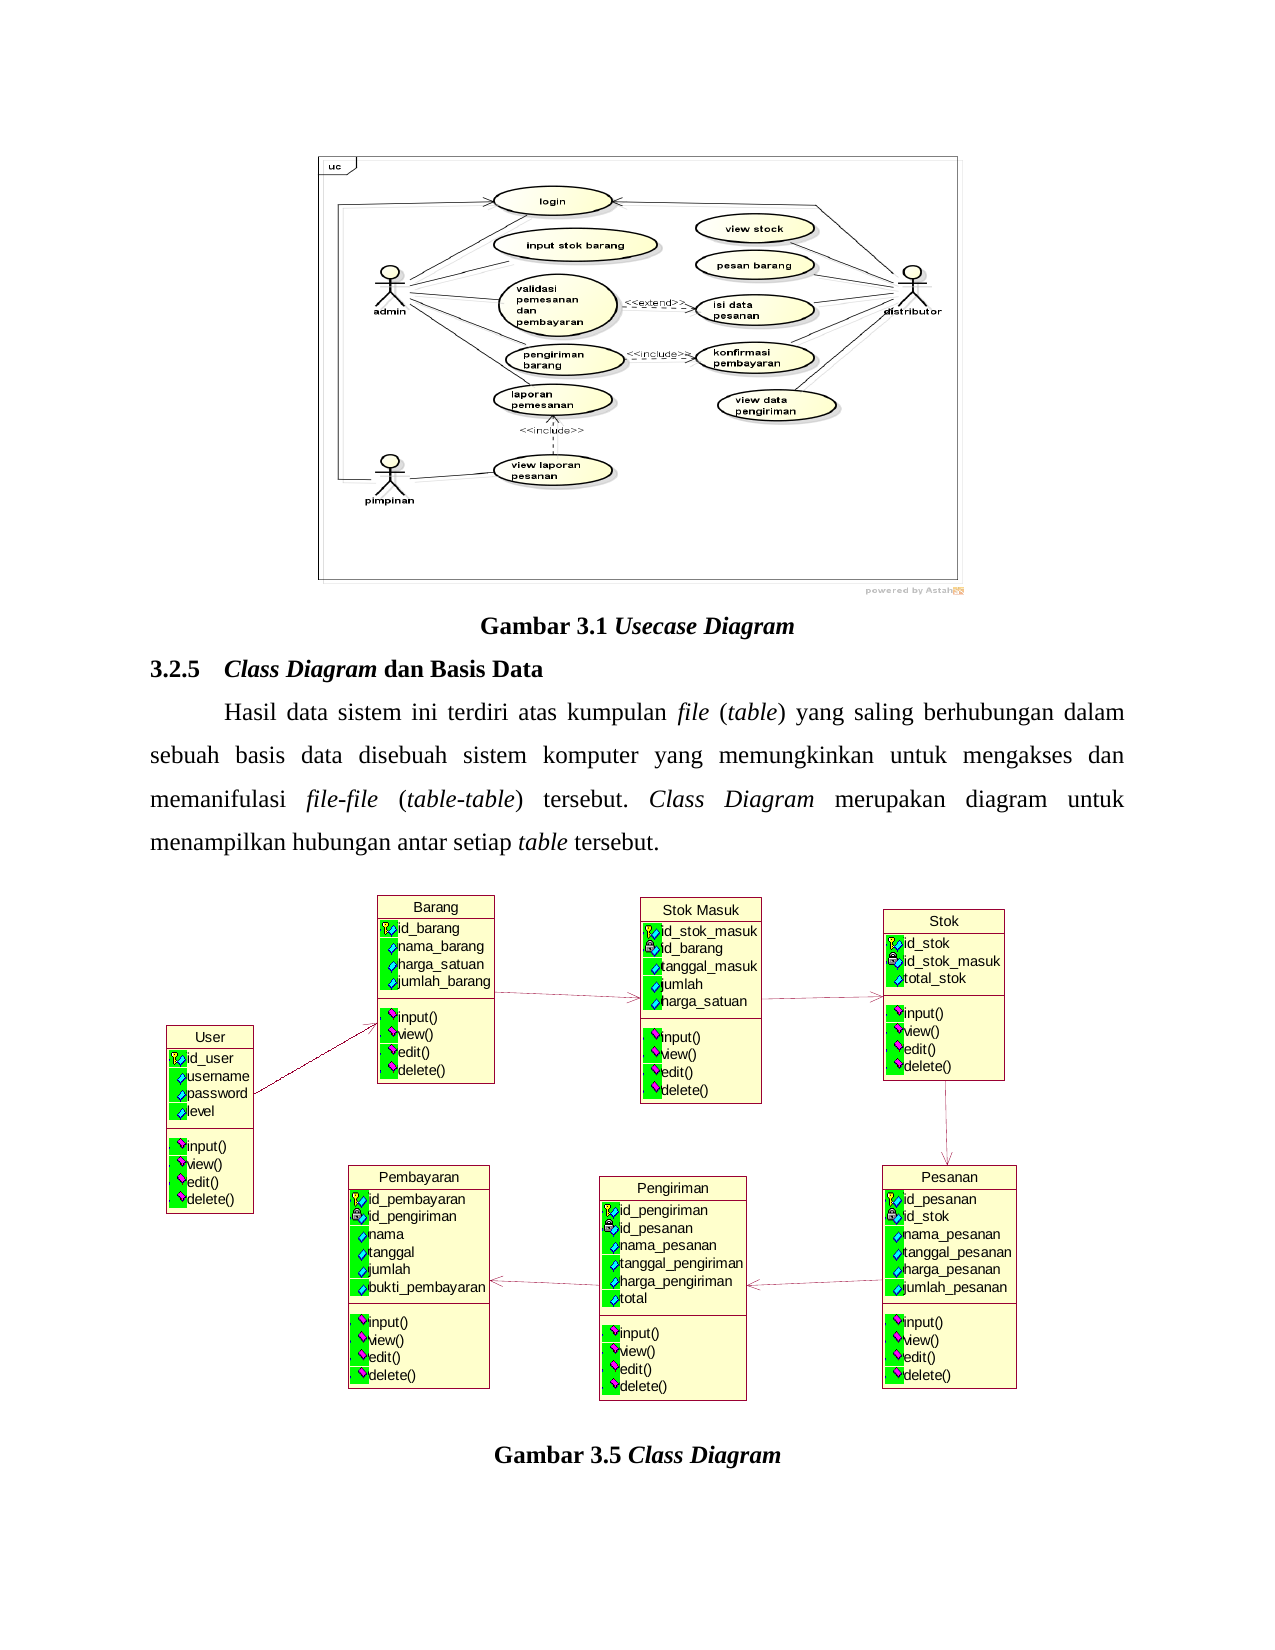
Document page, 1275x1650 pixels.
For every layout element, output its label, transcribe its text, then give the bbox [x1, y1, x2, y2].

text Gambar 3.1 Usecase Diagram [150, 611, 1125, 640]
text Hasil data sistem ini terdiri atas kumpulan file (table) yang saling berhubungan dalam sebuah basis data disebuah sistem komputer yang memungkinkan untuk mengakses dan memanifulasi file-file (table-table) tersebut. Class Diagram merupakan diagram untuk menampilkan hubungan antar setiap table tersebut. [150, 697, 1125, 856]
text Gambar 3.5 Class Diagram [150, 1441, 1125, 1469]
text 3.2.5 Class Diagram dan Basis Data [150, 654, 1125, 683]
